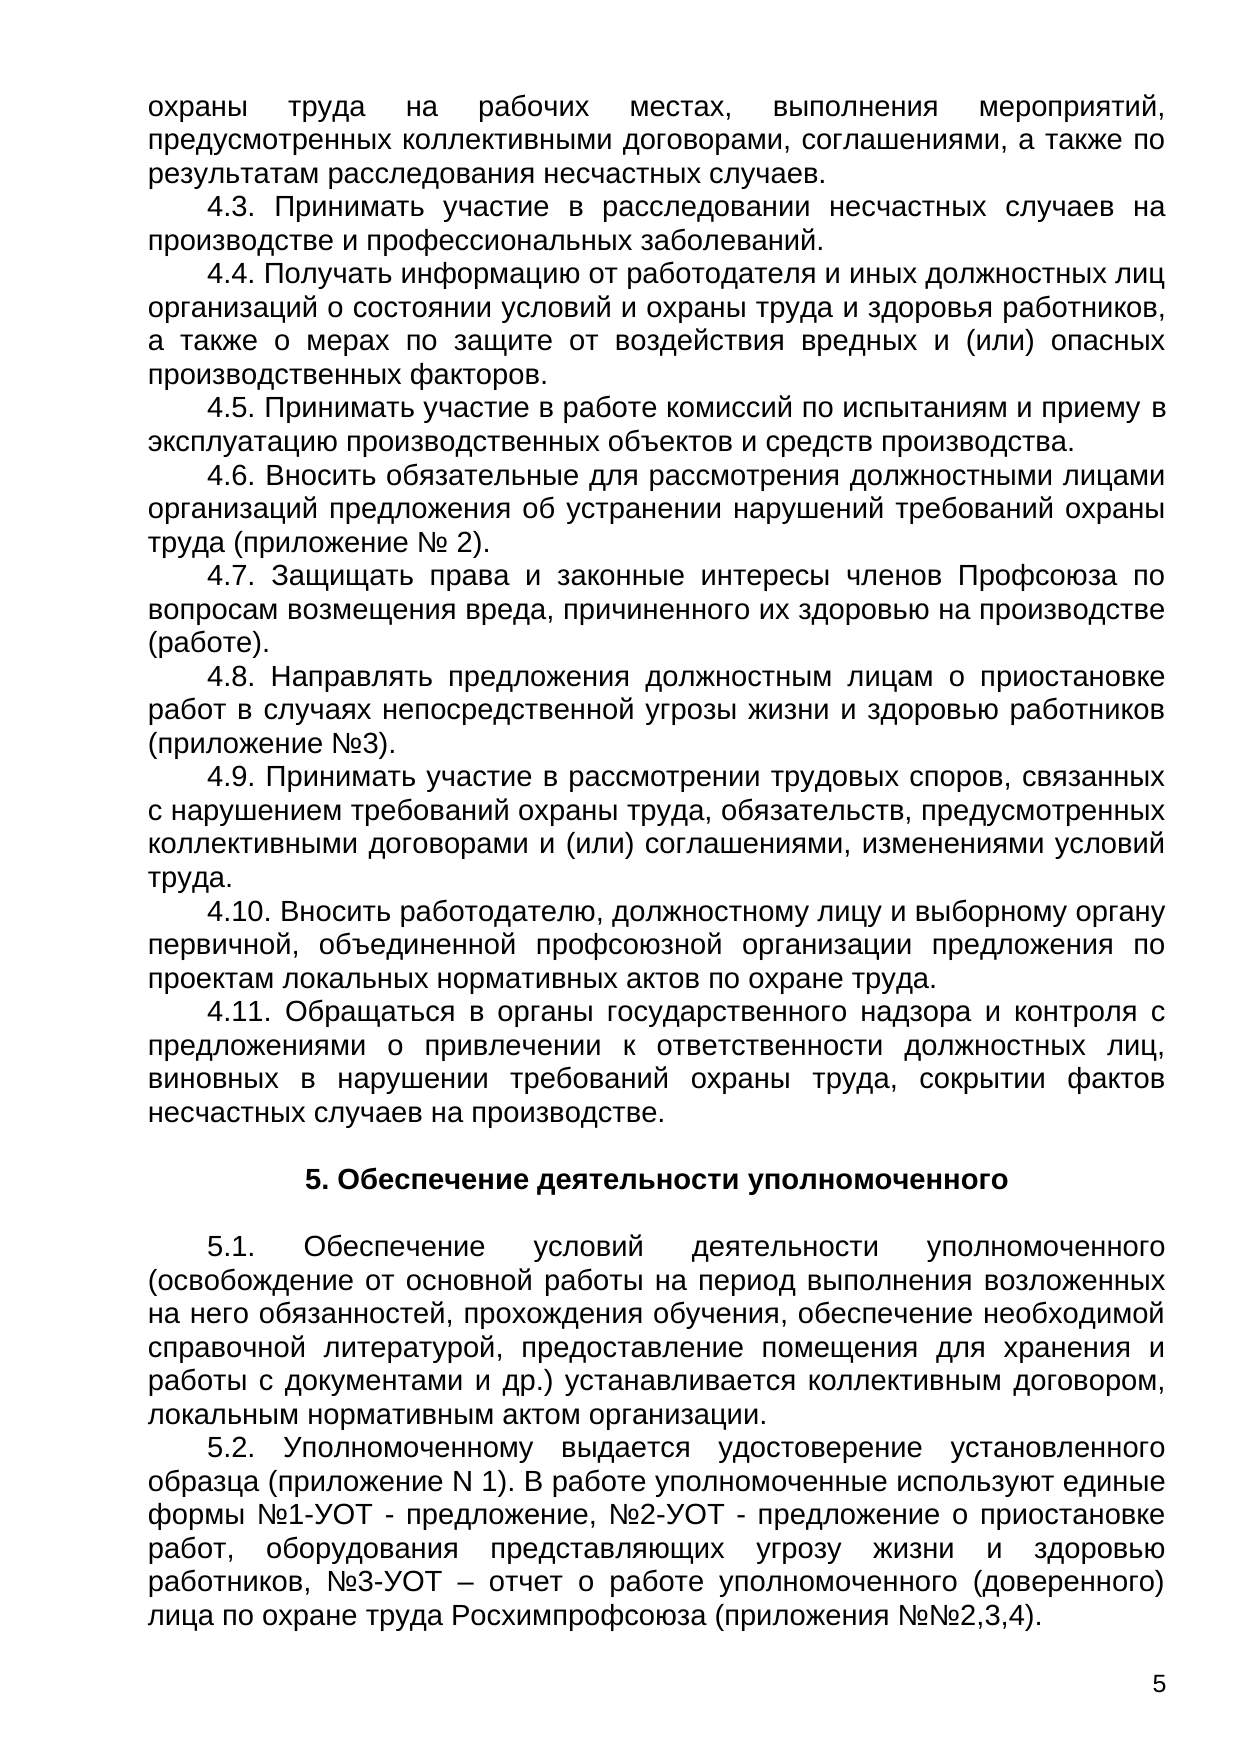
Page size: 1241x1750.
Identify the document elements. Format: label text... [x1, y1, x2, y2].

text 4.4. Получать информацию от работодателя и иных должностных лиц организаций о состоянии условий и охраны труда и здоровья работников, а также о мерах по защите от воздействия вредных и (или) опасных производственных факторов. [148, 256, 1166, 391]
text 4.7. Защищать права и законные интересы членов Профсоюза по вопросам возмещения вреда, причиненного их здоровью на производстве (работе). [148, 558, 1166, 659]
text 4.10. Вносить работодателю, должностному лицу и выборному органу первичной, объединенной профсоюзной организации предложения по проектам локальных нормативных актов по охране труда. [148, 894, 1166, 994]
text 4.9. Принимать участие в рассмотрении трудовых споров, связанных с нарушением требований охраны труда, обязательств, предусмотренных коллективными договорами и (или) соглашениями, изменениями условий труда. [148, 759, 1166, 894]
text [148, 89, 1166, 189]
text 4.8. Направлять предложения должностным лицам о приостановке работ в случаях непосредственной угрозы жизни и здоровью работников (приложение №3). [148, 659, 1166, 759]
subtitle 5. Обеспечение деятельности уполномоченного [148, 1162, 1166, 1196]
text 4.6. Вносить обязательные для рассмотрения должностными лицами организаций предложения об устранении нарушений требований охраны труда (приложение № 2). [148, 458, 1166, 558]
text 4.3. Принимать участие в расследовании несчастных случаев на производстве и профессиональных заболеваний. [148, 189, 1166, 256]
text 5.2. Уполномоченному выдается удостоверение установленного образца (приложение N 1). В работе уполномоченные используют единые формы №1-УОТ - предложение, №2-УОТ - предложение о приостановке работ, оборудования представляющих угрозу жизни и здоровью работников, №3-УОТ – отчет о работе уполномоченного (доверенного) лица по охране труда Росхимпрофсоюза (приложения №№2,3,4). [148, 1430, 1166, 1632]
text 5.1. Обеспечение условий деятельности уполномоченного (освобождение от основной работы на период выполнения возложенных на него обязанностей, прохождения обучения, обеспечение необходимой справочной литературой, предоставление помещения для хранения и работы с документами и др.) устанавливается коллективным договором, локальным нормативным актом организации. [148, 1229, 1166, 1430]
text 4.11. Обращаться в органы государственного надзора и контроля с предложениями о привлечении к ответственности должностных лиц, виновных в нарушении требований охраны труда, сокрытии фактов несчастных случаев на производстве. [148, 994, 1166, 1128]
text 4.5. Принимать участие в работе комиссий по испытаниям и приему в эксплуатацию производственных объектов и средств производства. [148, 391, 1166, 458]
